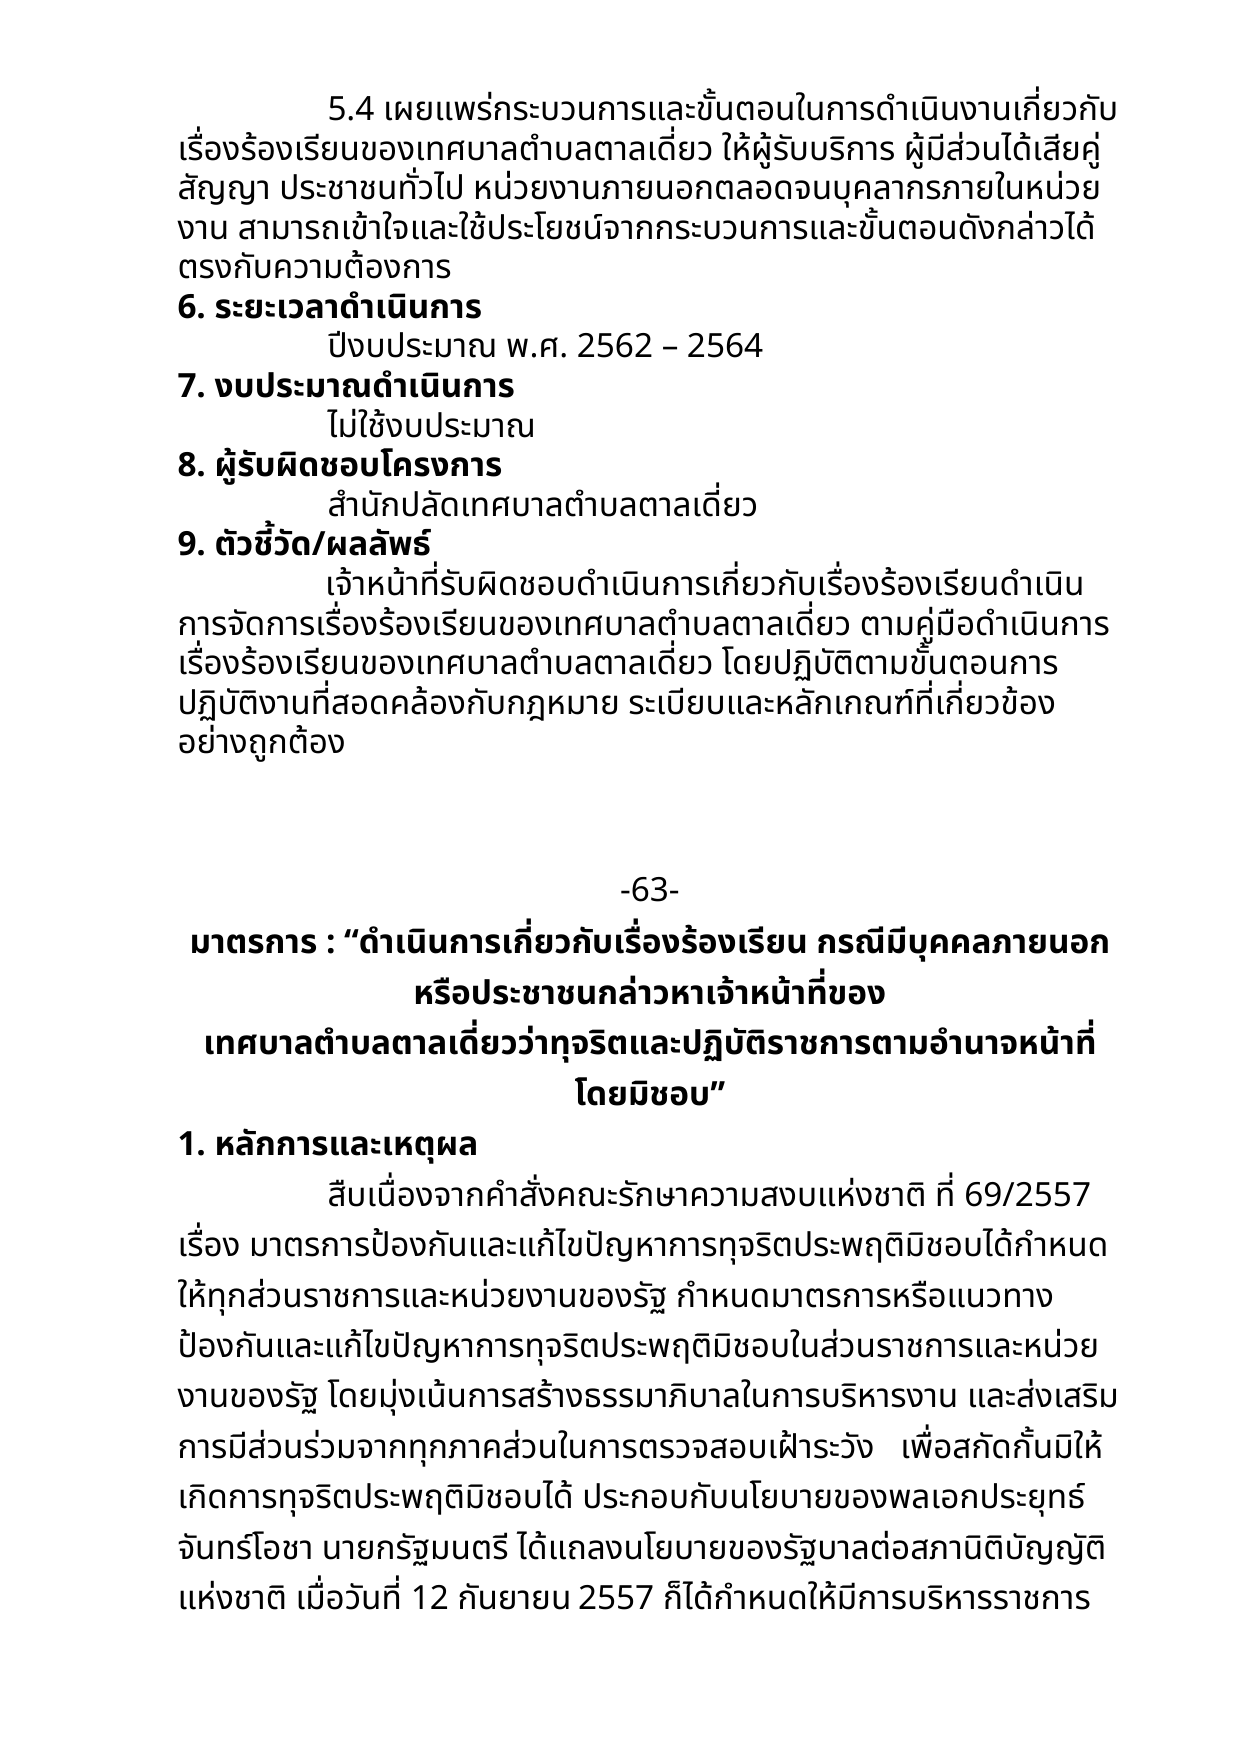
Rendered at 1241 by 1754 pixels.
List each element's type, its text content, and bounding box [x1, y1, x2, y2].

text 5.4 เผยแพร่กระบวนการและขั้นตอนในการดำเนินงานเกี่ยวกับเรื่องร้องเรียนของเทศบาลตำบลตาลเดี่ยว ให้ผู้รับบริการ ผู้มีส่วนได้เสียคู่สัญญา ประชาชนทั่วไป หน่วยงานภายนอกตลอดจนบุคลากรภายในหน่วยงาน สามารถเข้าใจและใช้ประโยชน์จากกระบวนการและขั้นตอนดังกล่าวได้ตรงกับความต้องการ [177, 89, 1122, 287]
text 8. ผู้รับผิดชอบโครงการ [177, 445, 1122, 484]
text ไม่ใช้งบประมาณ [252, 405, 1122, 445]
text เจ้าหน้าที่รับผิดชอบดำเนินการเกี่ยวกับเรื่องร้องเรียนดำเนินการจัดการเรื่องร้องเรียนของเทศบาลตำบลตาลเดี่ยว ตามคู่มือดำเนินการเรื่องร้องเรียนของเทศบาลตำบลตาลเดี่ยว โดยปฏิบัติตามขั้นตอนการปฏิบัติงานที่สอดคล้องกับกฎหมาย ระเบียบและหลักเกณฑ์ที่เกี่ยวข้องอย่างถูกต้อง [177, 564, 1122, 762]
text ปีงบประมาณ พ.ศ. 2562 – 2564 [252, 326, 1122, 366]
text 6. ระยะเวลาดำเนินการ [177, 287, 1122, 326]
text มาตรการ : “ดำเนินการเกี่ยวกับเรื่องร้องเรียน กรณีมีบุคคลภายนอกหรือประชาชนกล่าวหาเจ้าหน้าที่ของ [177, 918, 1122, 1019]
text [177, 1171, 1122, 1625]
text -63- [177, 866, 1122, 911]
text 7. งบประมาณดำเนินการ [177, 366, 1122, 405]
text 1. หลักการและเหตุผล [177, 1120, 1122, 1171]
text 9. ตัวชี้วัด/ผลลัพธ์ [177, 524, 1122, 564]
text เทศบาลตำบลตาลเดี่ยวว่าทุจริตและปฏิบัติราชการตามอำนาจหน้าที่โดยมิชอบ” [177, 1019, 1122, 1120]
text สำนักปลัดเทศบาลตำบลตาลเดี่ยว [252, 484, 1122, 524]
